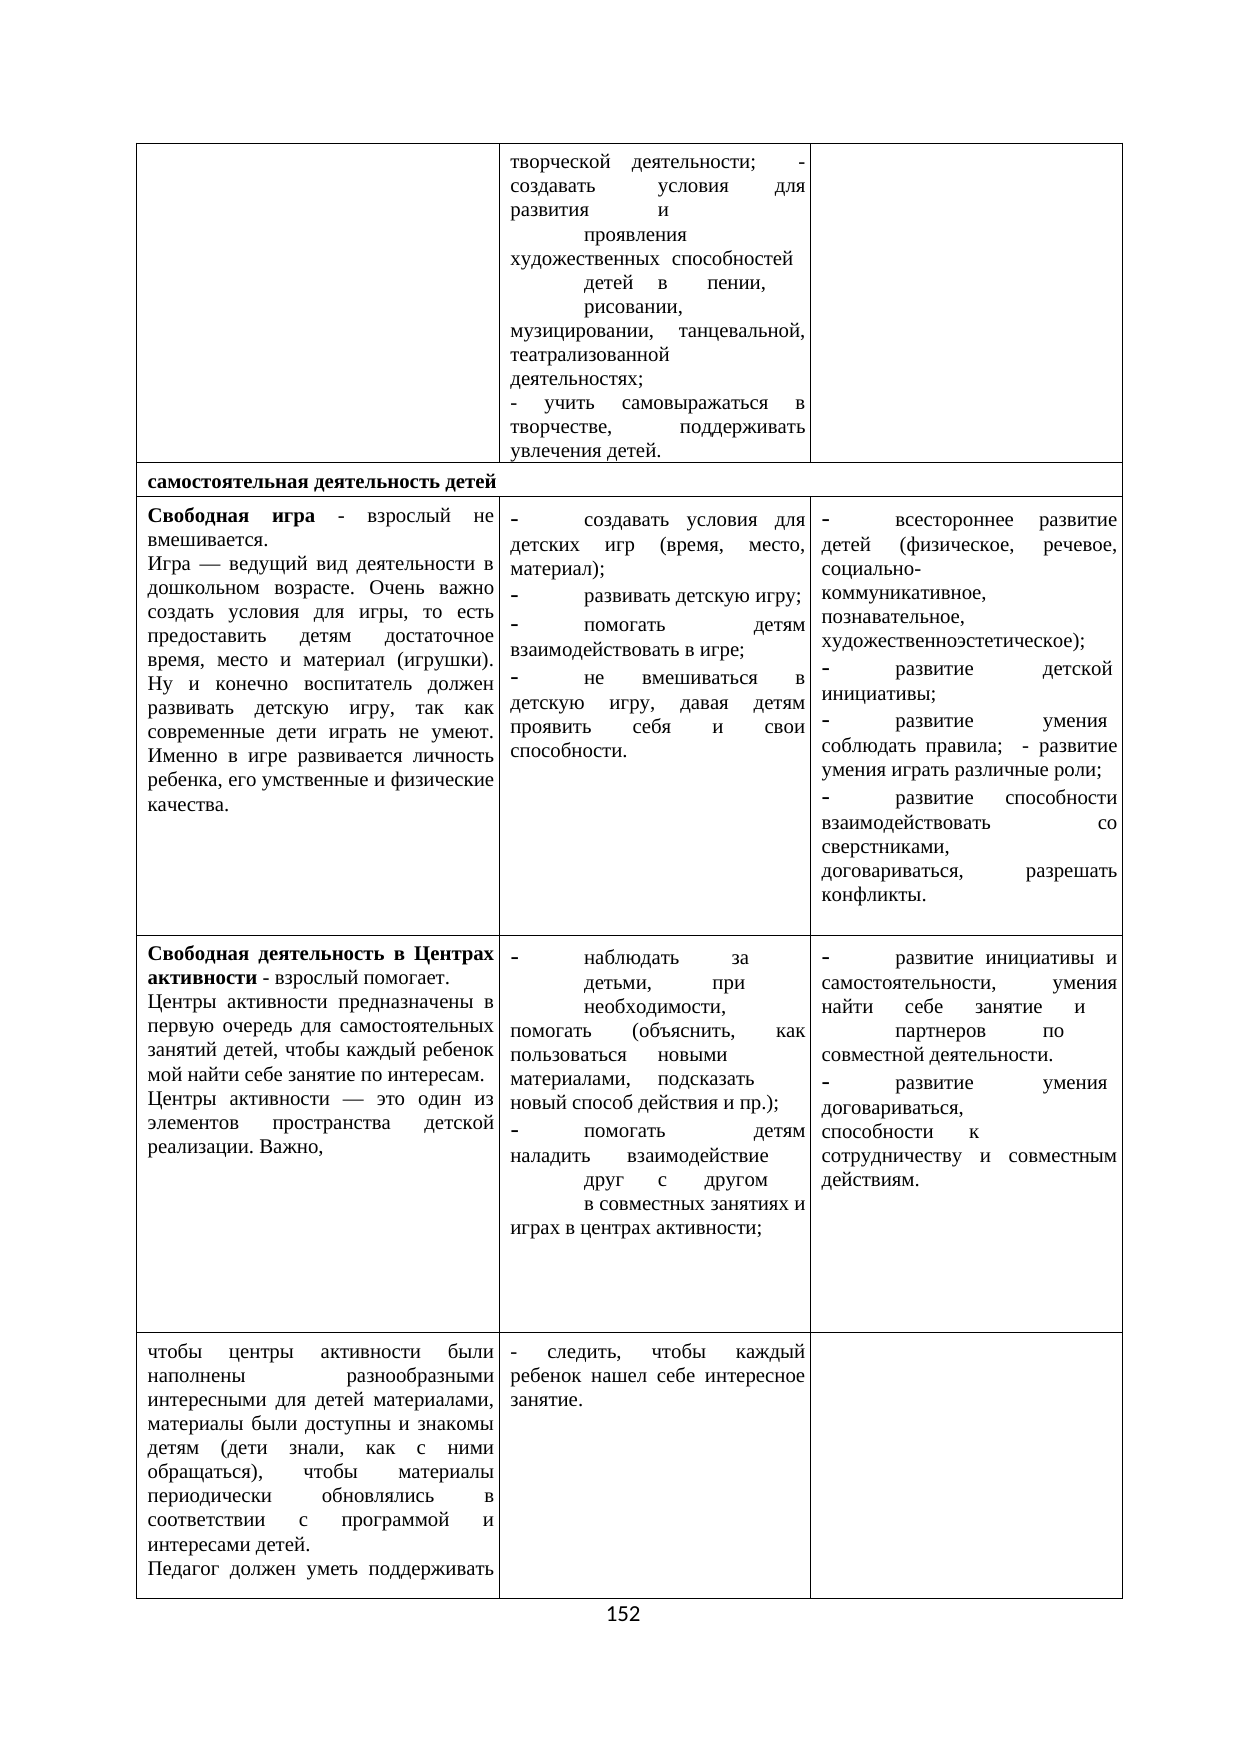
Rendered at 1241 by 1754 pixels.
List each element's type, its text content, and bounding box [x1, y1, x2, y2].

table_cell [811, 1333, 1122, 1598]
table_cell самостоятельная деятельность детей [137, 463, 1122, 496]
table_cell всестороннее развитие детей (физическое, речевое, социально- коммуникативное, познавательное, художественноэстетическое); развитие детской инициативы; развитие умения соблюдать правила; - развитие умения играть различные роли; развитие способности взаимодействовать со сверстниками, договариваться, разрешать конфликты. [811, 497, 1122, 934]
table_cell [500, 1333, 810, 1598]
table_header [811, 144, 1122, 462]
table_cell развитие инициативы и самостоятельности, умения найти себе занятие и партнеров по совместной деятельности. развитие умения договариваться, способности к сотрудничеству и совместным действиям. [811, 936, 1122, 1332]
table_cell Свободная игра - взрослый не вмешивается. Игра — ведущий вид деятельности в дошкольном возрасте. Очень важно создать условия для игры, то есть предоставить детям достаточное время, место и материал (игрушки). Ну и конечно воспитатель должен развивать детскую игру, так как современные дети играть не умеют. Именно в игре развивается личность ребенка, его умственные и физические качества. [137, 497, 499, 934]
table_cell Свободная деятельность в Центрах активности - взрослый помогает. Центры активности предназначены в первую очередь для самостоятельных занятий детей, чтобы каждый ребенок мой найти себе занятие по интересам. Центры активности — это один из элементов пространства детской реализации. Важно, [137, 936, 499, 1332]
table_header творческой деятельности; - создавать условия для развития и проявления художественных способностей детей в пении, рисовании, музицировании, танцевальной, театрализованной деятельностях; - учить самовыражаться в творчестве, поддерживать увлечения детей. [500, 144, 810, 462]
table_cell наблюдать за детьми, при необходимости, помогать (объяснить, как пользоваться новыми материалами, подсказать новый способ действия и пр.); помогать детям наладить взаимодействие друг с другом в совместных занятиях и играх в центрах активности; [500, 936, 810, 1332]
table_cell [137, 1333, 499, 1598]
table_cell создавать условия для детских игр (время, место, материал); развивать детскую игру; помогать детям взаимодействовать в игре; не вмешиваться в детскую игру, давая детям проявить себя и свои способности. [500, 497, 810, 934]
table_header [137, 144, 499, 462]
